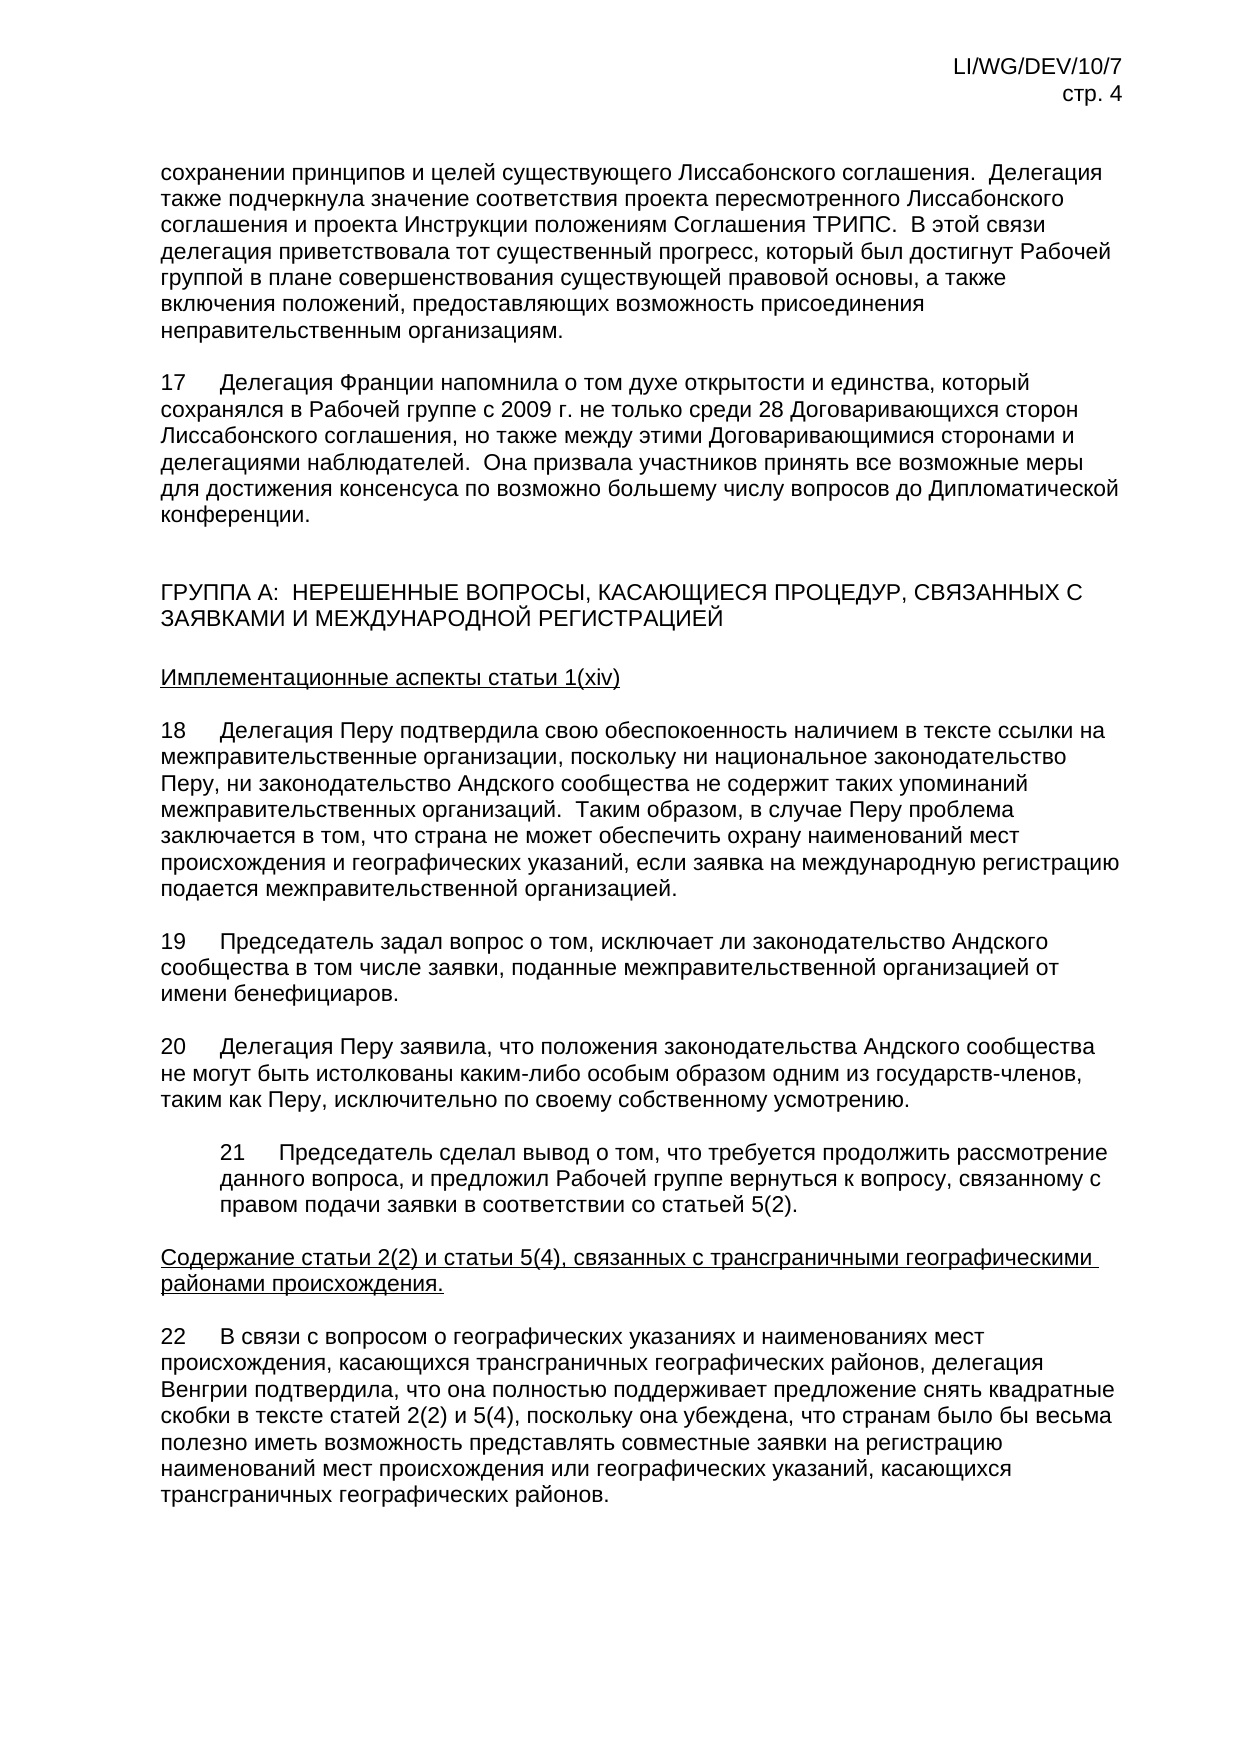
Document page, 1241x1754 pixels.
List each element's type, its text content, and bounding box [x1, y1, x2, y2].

text Председатель задал вопрос о том, исключает ли законодательство Андского сообщества в том числе заявки, поданные межправительственной организацией от имени бенефициаров. [160, 928, 1122, 1007]
text Делегация Франции напомнила о том духе открытости и единства, который сохранялся в Рабочей группе с 2009 г. не только среди 28 Договаривающихся сторон Лиссабонского соглашения, но также между этими Договаривающимися сторонами и делегациями наблюдателей. Она призвала участников принять все возможные меры для достижения консенсуса по возможно большему числу вопросов до Дипломатической конференции. [160, 369, 1122, 527]
text Делегация Перу подтвердила свою обеспокоенность наличием в тексте ссылки на межправительственные организации, поскольку ни национальное законодательство Перу, ни законодательство Андского сообщества не содержит таких упоминаний межправительственных организаций. Таким образом, в случае Перу проблема заключается в том, что страна не может обеспечить охрану наименований мест происхождения и географических указаний, если заявка на международную регистрацию подается межправительственной организацией. [160, 717, 1122, 901]
text Председатель сделал вывод о том, что требуется продолжить рассмотрение данного вопроса, и предложил Рабочей группе вернуться к вопросу, связанному с правом подачи заявки в соответствии со статьей 5(2). [219, 1138, 1122, 1218]
text В связи с вопросом о географических указаниях и наименованиях мест происхождения, касающихся трансграничных географических районов, делегация Венгрии подтвердила, что она полностью поддерживает предложение снять квадратные скобки в тексте статей 2(2) и 5(4), поскольку она убеждена, что странам было бы весьма полезно иметь возможность представлять совместные заявки на регистрацию наименований мест происхождения или географических указаний, касающихся трансграничных географических районов. [160, 1323, 1122, 1507]
text Делегация Перу заявила, что положения законодательства Андского сообщества не могут быть истолкованы каким-либо особым образом одним из государств-членов, таким как Перу, исключительно по своему собственному усмотрению. [160, 1033, 1122, 1112]
text Имплементационные аспекты статьи 1(xiv) [160, 664, 1122, 691]
subtitle группа A: нерешенные вопросы, касающиеся процедур, связанных с заявками и международной регистрацией [160, 579, 1122, 632]
text Содержание статьи 2(2) и статьи 5(4), связанных с трансграничными географическими районами происхождения. [160, 1244, 1122, 1297]
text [160, 158, 1122, 343]
